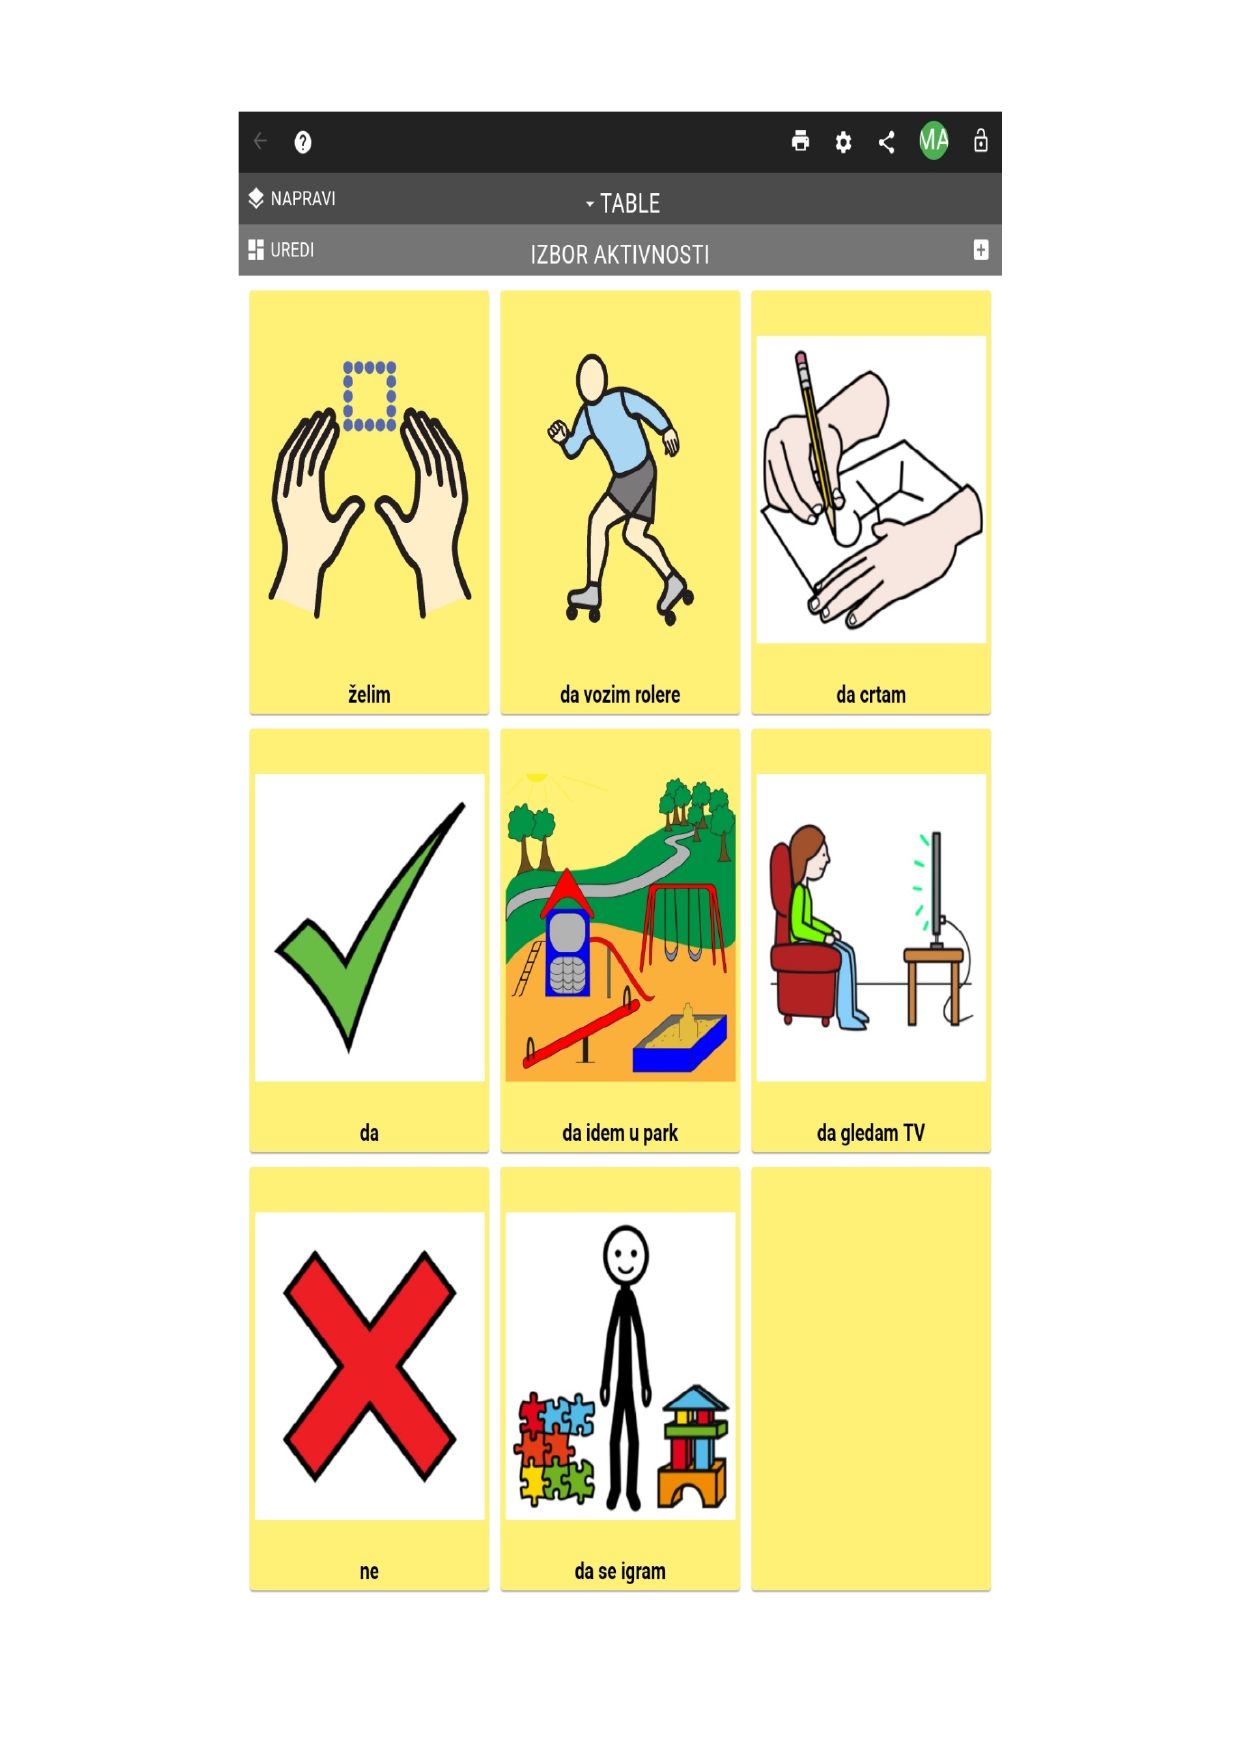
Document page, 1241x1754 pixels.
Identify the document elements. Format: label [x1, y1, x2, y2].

picture [238, 106, 1002, 1605]
